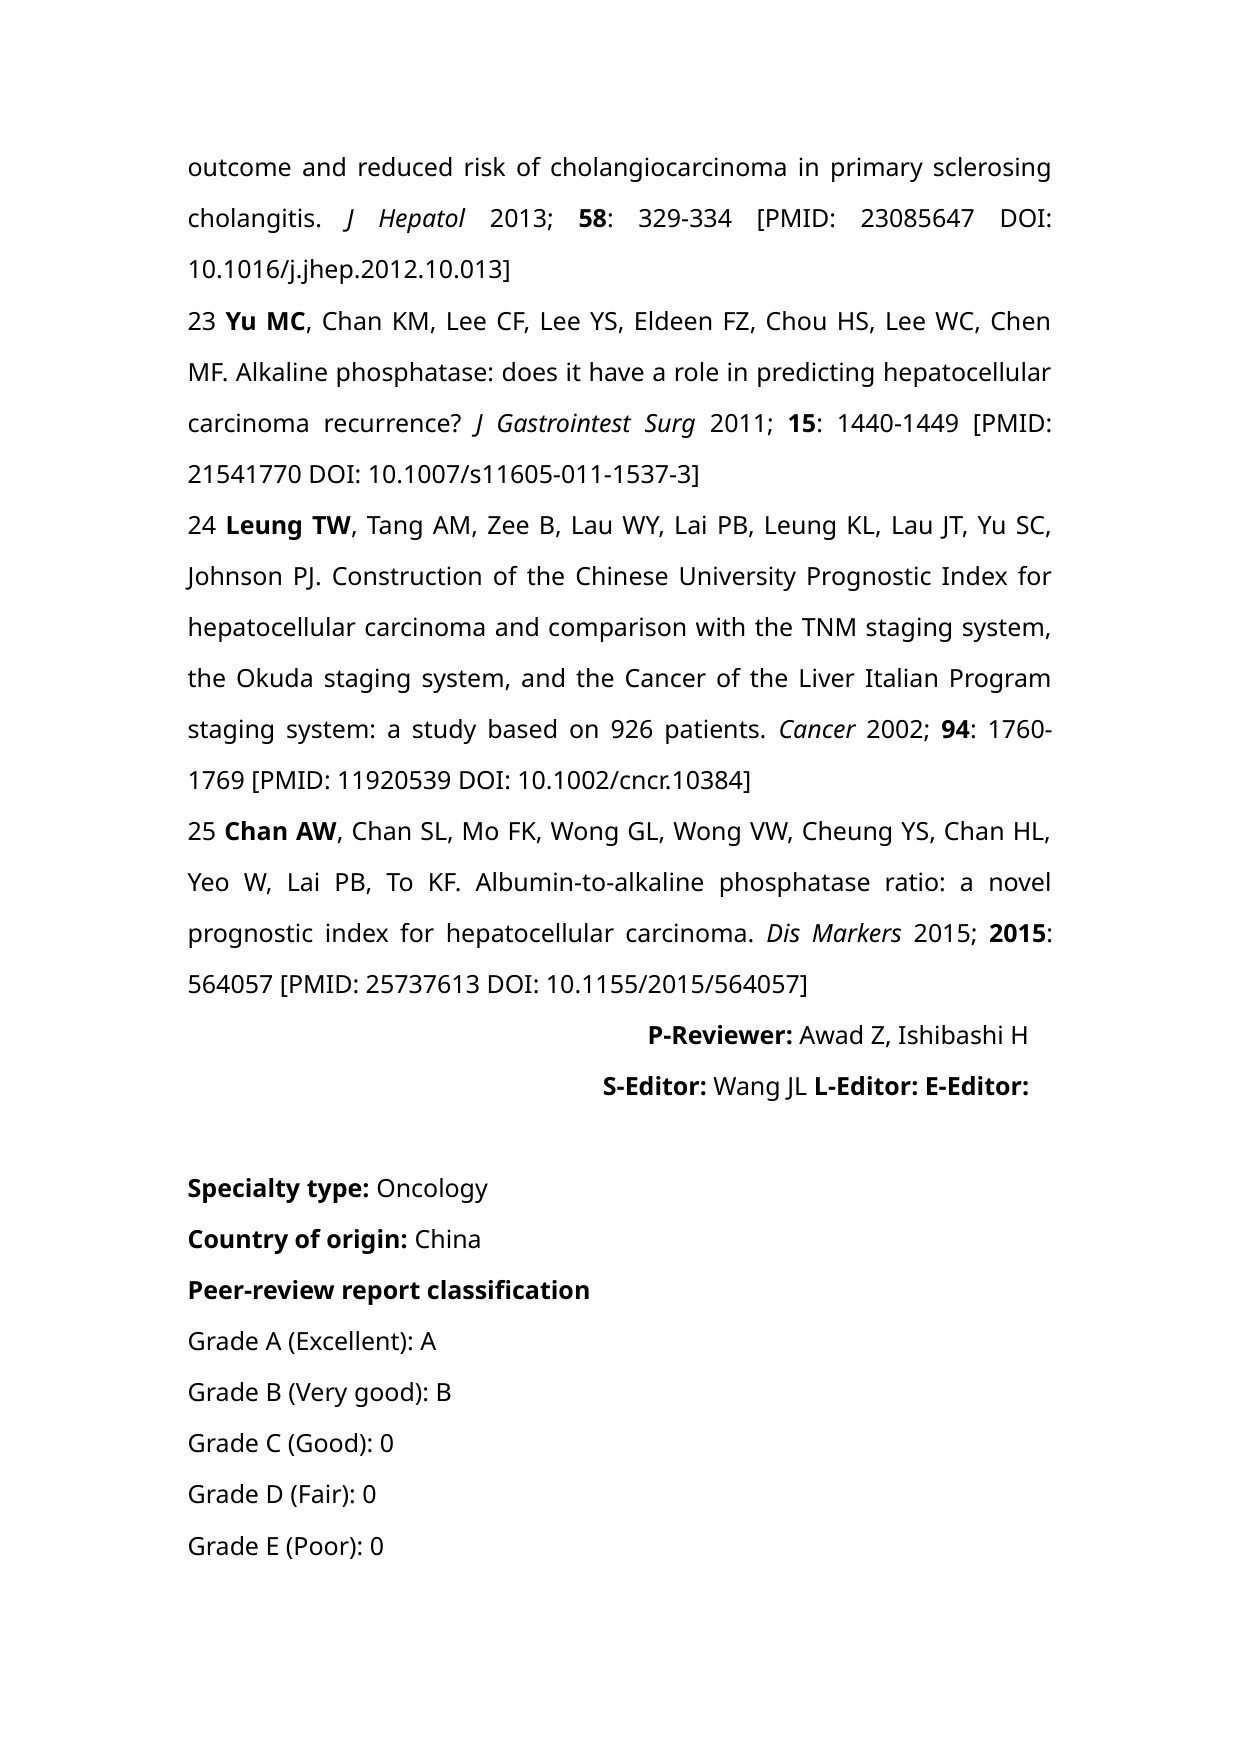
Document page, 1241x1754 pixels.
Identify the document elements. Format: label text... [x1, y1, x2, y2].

text 23 Yu MC, Chan KM, Lee CF, Lee YS, Eldeen FZ, Chou HS, Lee WC, Chen MF. Alkaline phosphatase: does it have a role in predicting hepatocellular carcinoma recurrence? J Gastrointest Surg 2011; 15: 1440-1449 [PMID: 21541770 DOI: 10.1007/s11605-011-1537-3] [187, 303, 1053, 490]
text Grade B (Very good): B [187, 1375, 1053, 1409]
text Grade A (Excellent): A [187, 1324, 1053, 1358]
text Peer-review report classification [187, 1273, 1053, 1307]
text Grade C (Good): 0 [187, 1426, 1053, 1460]
text P-Reviewer: Awad Z, Ishibashi H [187, 1018, 1029, 1052]
text Grade D (Fair): 0 [187, 1477, 1053, 1511]
text 25 Chan AW, Chan SL, Mo FK, Wong GL, Wong VW, Cheung YS, Chan HL, Yeo W, Lai PB, To KF. Albumin-to-alkaline phosphatase ratio: a novel prognostic index for hepatocellular carcinoma. Dis Markers 2015; 2015: 564057 [PMID: 25737613 DOI: 10.1155/2015/564057] [187, 813, 1053, 1001]
text Country of origin: China [187, 1222, 1053, 1256]
text 24 Leung TW, Tang AM, Zee B, Lau WY, Lai PB, Leung KL, Lau JT, Yu SC, Johnson PJ. Construction of the Chinese University Prognostic Index for hepatocellular carcinoma and comparison with the TNM staging system, the Okuda staging system, and the Cancer of the Liver Italian Program staging system: a study based on 926 patients. Cancer 2002; 94: 1760-1769 [PMID: 11920539 DOI: 10.1002/cncr.10384] [187, 507, 1053, 797]
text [187, 150, 1053, 286]
text Grade E (Poor): 0 [187, 1528, 1053, 1562]
text Specialty type: Oncology [187, 1171, 1053, 1205]
text S-Editor: Wang JL L-Editor: E-Editor: [187, 1069, 1029, 1103]
